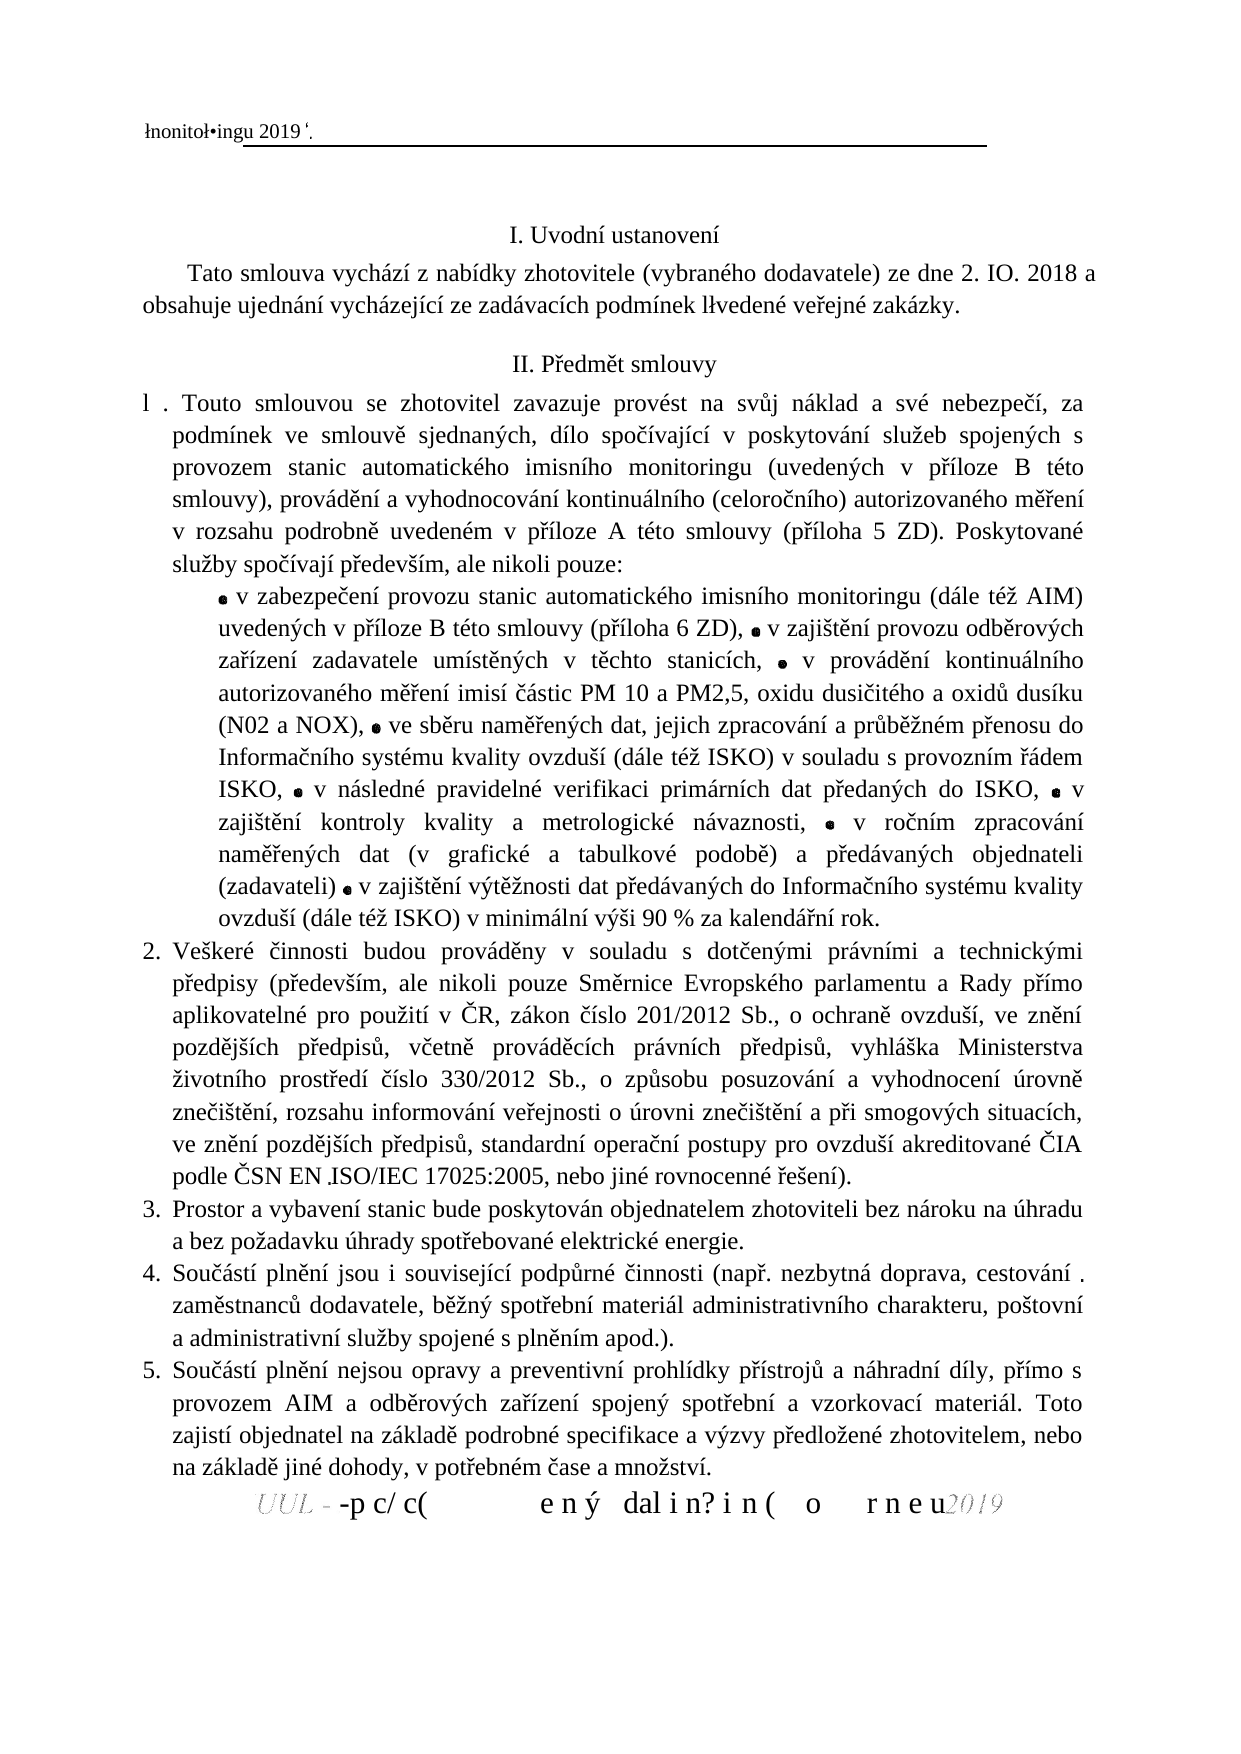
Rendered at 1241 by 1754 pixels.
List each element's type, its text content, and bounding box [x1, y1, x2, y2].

list Prostor a vybavení stanic bude poskytován objednatelem zhotoviteli bez nároku na úhradu a bez požadavku úhrady spotřebované elektrické energie. [142, 1194, 1083, 1254]
picture [751, 627, 761, 637]
text l . Touto smlouvou se zhotovitel zavazuje provést na svůj náklad a své nebezpečí, za podmínek ve smlouvě sjednaných, dílo spočívající v poskytování služeb spojených s provozem stanic automatického imisního monitoringu (uvedených v příloze B této smlouvy), provádění a vyhodnocování kontinuálního (celoročního) autorizovaného měření v rozsahu podrobně uvedeném v příloze A této smlouvy (příloha 5 ZD). Poskytované služby spočívají především, ale nikoli pouze: [142, 388, 1085, 577]
picture [293, 788, 303, 798]
subtitle I. Uvodní ustanovení [208, 220, 1020, 249]
subtitle II. Předmět smlouvy [208, 349, 1020, 378]
picture [825, 820, 835, 830]
text łnonitoł•ingu 2019 [144, 119, 1097, 143]
picture [778, 660, 787, 669]
picture [945, 1493, 1003, 1514]
text v zabezpečení provozu stanic automatického imisního monitoringu (dále též AIM) uvedených v příloze B této smlouvy (příloha 6 ZD), v zajištění provozu odběrových zařízení zadavatele umístěných v těchto stanicích, v provádění kontinuálního autorizovaného měření imisí částic PM 10 a PM2,5, oxidu dusičitého a oxidů dusíku (N02 a NOX), ve sběru naměřených dat, jejich zpracování a průběžném přenosu do Informačního systému kvality ovzduší (dále též ISKO) v souladu s provozním řádem ISKO, v následné pravidelné verifikaci primárních dat předaných do ISKO, v zajištění kontroly kvality a metrologické návaznosti, v ročním zpracování naměřených dat (v grafické a tabulkové podobě) a předávaných objednateli (zadavateli) v zajištění výtěžnosti dat předávaných do Informačního systému kvality ovzduší (dále též ISKO) v minimální výši 90 % za kalendářní rok. [218, 581, 1084, 932]
picture [218, 595, 228, 605]
list Součástí plnění nejsou opravy a preventivní prohlídky přístrojů a náhradní díly, přímo s provozem AIM a odběrových zařízení spojený spotřební a vzorkovací materiál. Toto zajistí objednatel na základě podrobné specifikace a výzvy předložené zhotovitelem, nebo na základě jiné dohody, v potřebném čase a množství. [142, 1355, 1083, 1481]
list Veškeré činnosti budou prováděny v souladu s dotčenými právními a technickými předpisy (především, ale nikoli pouze Směrnice Evropského parlamentu a Rady přímo aplikovatelné pro použití v ČR, zákon číslo 201/2012 Sb., o ochraně ovzduší, ve znění pozdějších předpisů, včetně prováděcích právních předpisů, vyhláška Ministerstva životního prostředí číslo 330/2012 Sb., o způsobu posuzování a vyhodnocení úrovně znečištění, rozsahu informování veřejnosti o úrovni znečištění a při smogových situacích, ve znění pozdějších předpisů, standardní operační postupy pro ovzduší akreditované ČIA podle ČSN EN ISO/IEC 17025:2005, nebo jiné rovnocenné řešení). [142, 936, 1083, 1190]
text Tato smlouva vychází z nabídky zhotovitele (vybraného dodavatele) ze dne 2. IO. 2018 a obsahuje ujednání vycházející ze zadávacích podmínek lłvedené veřejné zakázky. [142, 258, 1097, 319]
text -p c/ c( e n ý dal i n? i n ( o r n e u [142, 1484, 1097, 1521]
picture [305, 122, 312, 139]
picture [343, 885, 352, 895]
picture [1051, 788, 1061, 798]
list Součástí plnění jsou i související podpůrné činnosti (např. nezbytná doprava, cestování zaměstnanců dodavatele, běžný spotřební materiál administrativního charakteru, poštovní a administrativní služby spojené s plněním apod.). [142, 1258, 1083, 1352]
picture [255, 1493, 340, 1514]
picture [371, 723, 381, 734]
